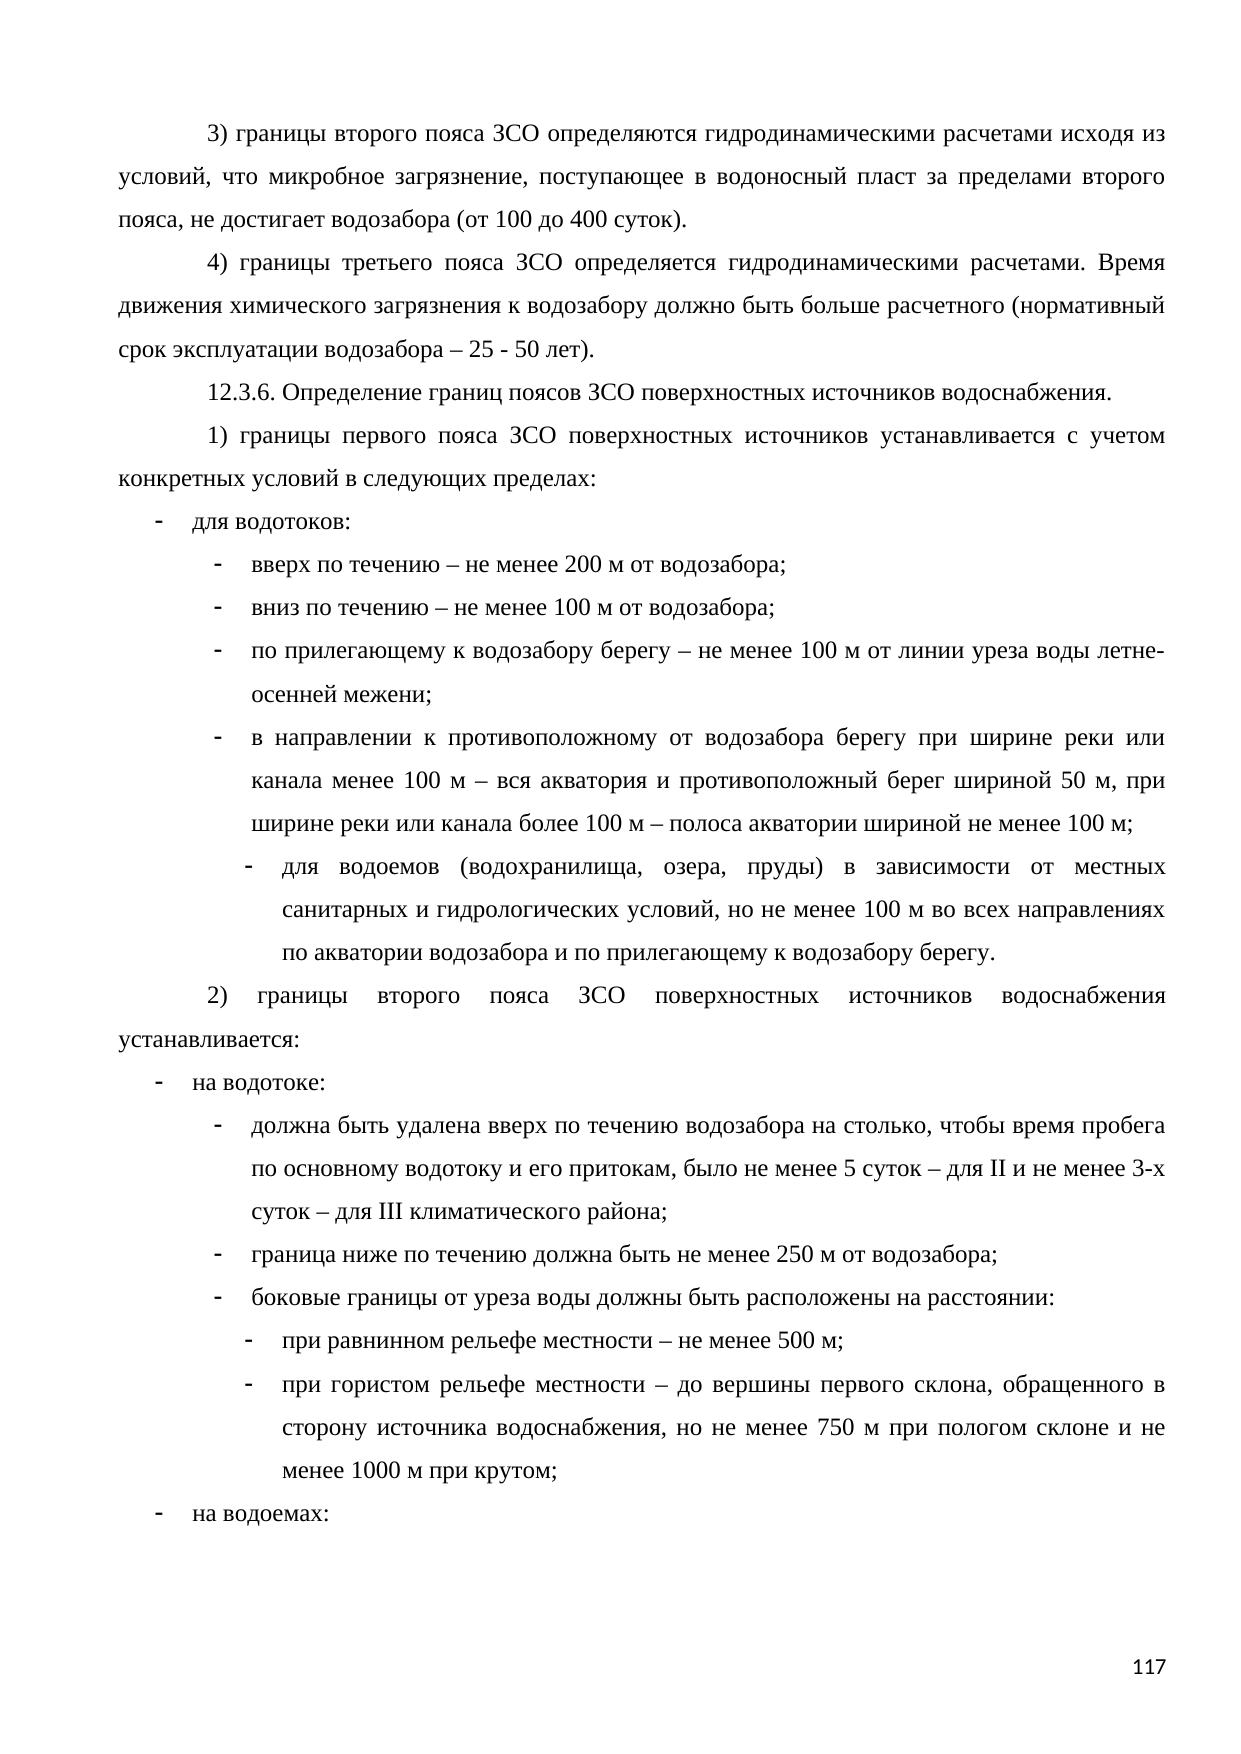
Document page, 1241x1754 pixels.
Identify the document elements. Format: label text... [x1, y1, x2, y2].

list на водоемах: [154, 1498, 1167, 1527]
text 4) границы третьего пояса ЗСО определяется гидродинамическими расчетами. Время движения химического загрязнения к водозабору должно быть больше расчетного (нормативный срок эксплуатации водозабора – 25 - 50 лет). [118, 247, 1167, 362]
list боковые границы от уреза воды должны быть расположены на расстоянии: [213, 1282, 1167, 1311]
text 12.3.6. Определение границ поясов ЗСО поверхностных источников водоснабжения. [118, 377, 1167, 406]
list по прилегающему к водозабору берегу – не менее 100 м от линии уреза воды летне-осенней межени; [213, 636, 1167, 707]
list на водотоке: [154, 1067, 1167, 1096]
list при гористом рельефе местности – до вершины первого склона, обращенного в сторону источника водоснабжения, но не менее 750 м при пологом склоне и не менее 1000 м при крутом; [244, 1369, 1167, 1484]
list для водотоков: [154, 506, 1167, 535]
text 1) границы первого пояса ЗСО поверхностных источников устанавливается с учетом конкретных условий в следующих пределах: [118, 420, 1167, 492]
list в направлении к противоположному от водозабора берегу при ширине реки или канала менее 100 м – вся акватория и противоположный берег шириной 50 м, при ширине реки или канала более 100 м – полоса акватории шириной не менее 100 м; [213, 722, 1167, 837]
list граница ниже по течению должна быть не менее 250 м от водозабора; [213, 1239, 1167, 1268]
list должна быть удалена вверх по течению водозабора на столько, чтобы время пробега по основному водотоку и его притокам, было не менее 5 суток – для II и не менее 3-х суток – для III климатического района; [213, 1110, 1167, 1225]
list при равнинном рельефе местности – не менее 500 м; [244, 1326, 1167, 1354]
list для водоемов (водохранилища, озера, пруды) в зависимости от местных санитарных и гидрологических условий, но не менее 100 м во всех направлениях по акватории водозабора и по прилегающему к водозабору берегу. [244, 851, 1167, 966]
text 3) границы второго пояса ЗСО определяются гидродинамическими расчетами исходя из условий, что микробное загрязнение, поступающее в водоносный пласт за пределами второго пояса, не достигает водозабора (от 100 до 400 суток). [118, 118, 1167, 233]
list вверх по течению – не менее 200 м от водозабора; [213, 549, 1167, 578]
list вниз по течению – не менее 100 м от водозабора; [213, 592, 1167, 621]
text 2) границы второго пояса ЗСО поверхностных источников водоснабжения устанавливается: [118, 981, 1167, 1052]
